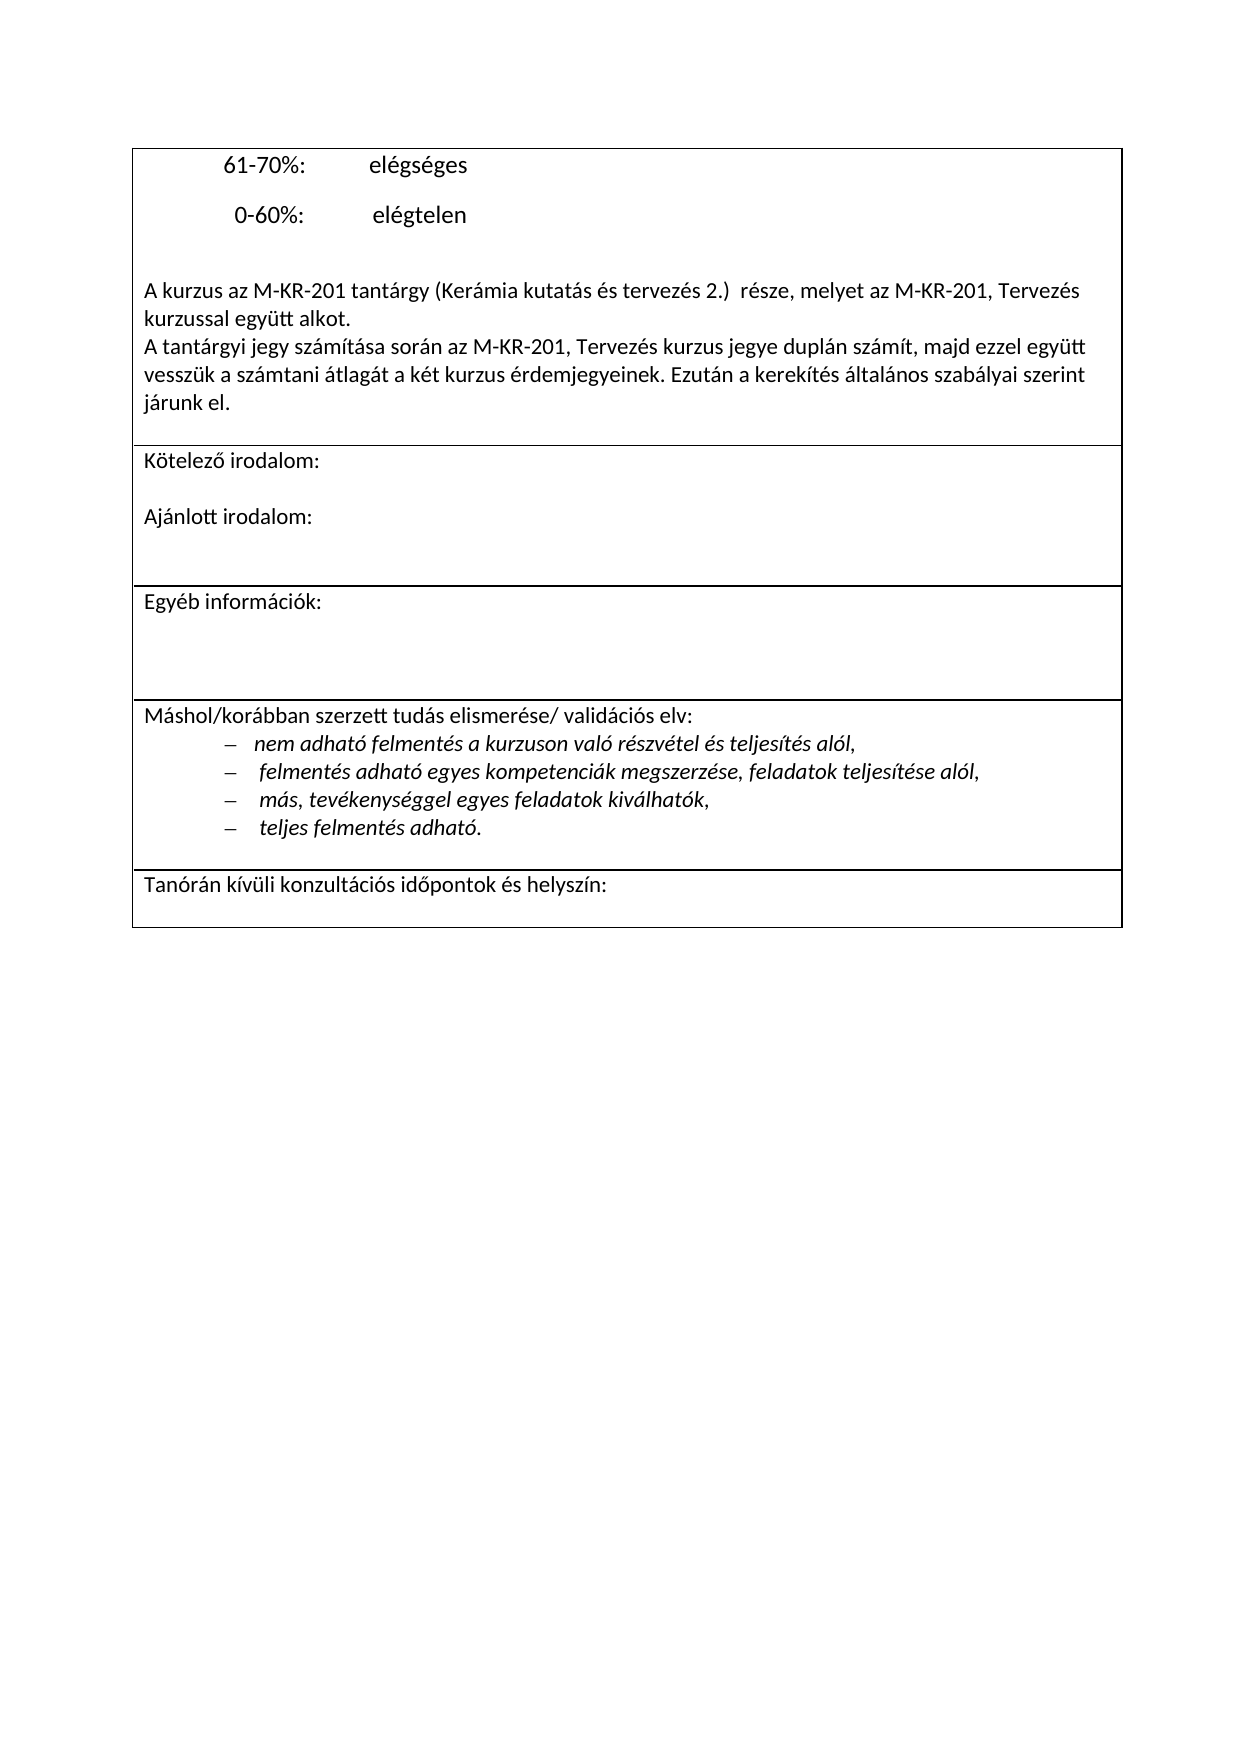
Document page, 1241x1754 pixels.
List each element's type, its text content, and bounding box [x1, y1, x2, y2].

table_cell Egyéb információk: [133, 586, 1121, 699]
table_cell Kötelező irodalom: Ajánlott irodalom: [133, 446, 1121, 585]
table_cell Máshol/korábban szerzett tudás elismerése/ validációs elv: nem adható felmentés a kurzuson való részvétel és teljesítés alól, felmentés adható egyes kompetenciák megszerzése, feladatok teljesítése alól, más, tevékenységgel egyes feladatok kiválhatók, teljes felmentés adható. [133, 700, 1121, 869]
table_cell Tanórán kívüli konzultációs időpontok és helyszín: [133, 870, 1121, 927]
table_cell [133, 149, 1121, 444]
